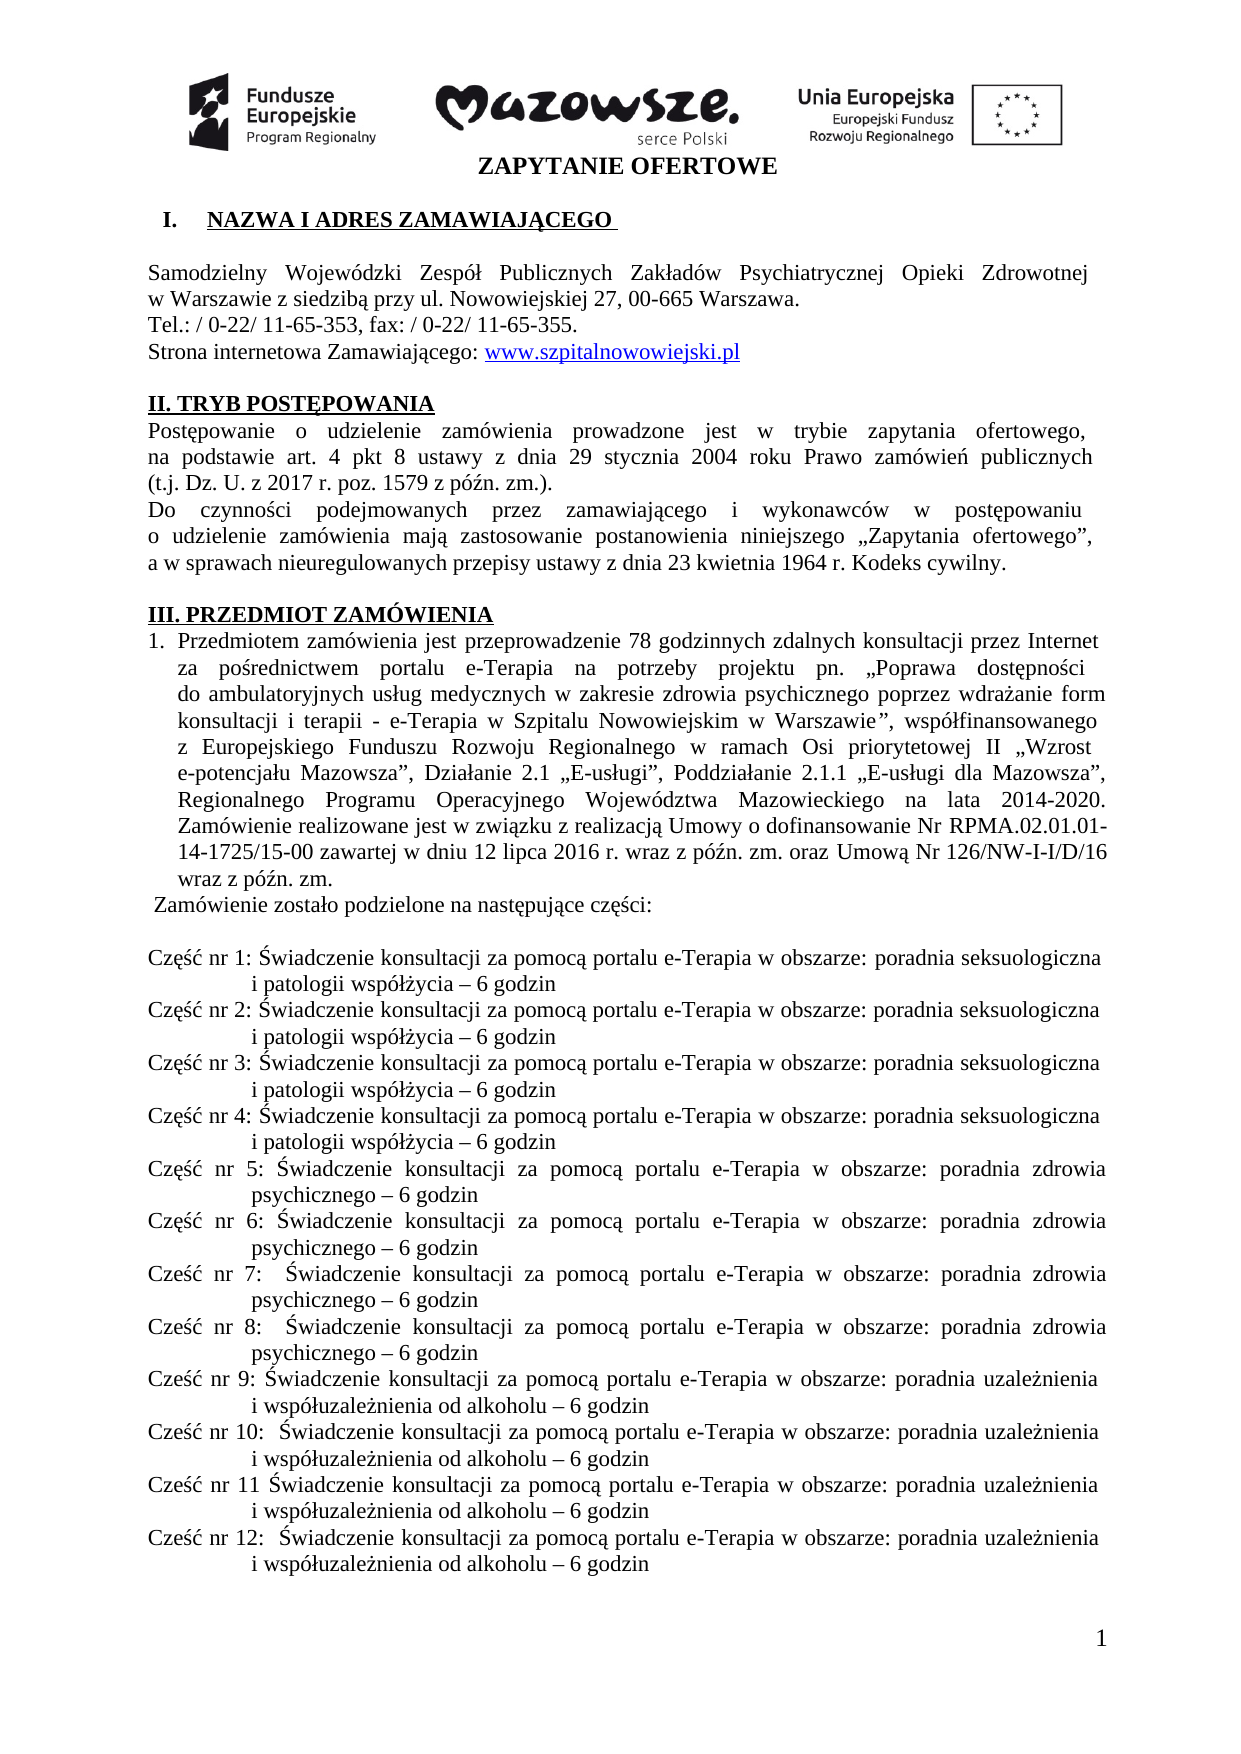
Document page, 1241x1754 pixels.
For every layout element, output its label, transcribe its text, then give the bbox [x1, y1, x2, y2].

text Cześć nr 8: Świadczenie konsultacji za pomocą portalu e-Terapia w obszarze: poradnia zdrowia psychicznego – 6 godzin [148, 1313, 1107, 1366]
text Cześć nr 7: Świadczenie konsultacji za pomocą portalu e-Terapia w obszarze: poradnia zdrowia psychicznego – 6 godzin [148, 1260, 1107, 1313]
text Cześć nr 11 Świadczenie konsultacji za pomocą portalu e-Terapia w obszarze: poradnia uzależnienia i współuzależnienia od alkoholu – 6 godzin [148, 1471, 1107, 1524]
picture [189, 73, 1066, 151]
text Cześć nr 10: Świadczenie konsultacji za pomocą portalu e-Terapia w obszarze: poradnia uzależnienia i współuzależnienia od alkoholu – 6 godzin [148, 1418, 1107, 1471]
list Przedmiotem zamówienia jest przeprowadzenie 78 godzinnych zdalnych konsultacji przez Internet za pośrednictwem portalu e-Terapia na potrzeby projektu pn. „Poprawa dostępności do ambulatoryjnych usług medycznych w zakresie zdrowia psychicznego poprzez wdrażanie form konsultacji i terapii - e-Terapia w Szpitalu Nowowiejskim w Warszawie”, współfinansowanego z Europejskiego Funduszu Rozwoju Regionalnego w ramach Osi priorytetowej II „Wzrost e-potencjału Mazowsza”, Działanie 2.1 „E-usługi”, Poddziałanie 2.1.1 „E-usługi dla Mazowsza”, Regionalnego Programu Operacyjnego Województwa Mazowieckiego na lata 2014-2020. Zamówienie realizowane jest w związku z realizacją Umowy o dofinansowanie Nr RPMA.02.01.01-14-1725/15-00 zawartej w dniu 12 lipca 2016 r. wraz z późn. zm. oraz Umową Nr 126/NW-I-I/D/16 wraz z późn. zm. [148, 628, 1107, 891]
text Część nr 4: Świadczenie konsultacji za pomocą portalu e-Terapia w obszarze: poradnia seksuologiczna i patologii współżycia – 6 godzin [148, 1102, 1107, 1155]
text ZAPYTANIE OFERTOWE [148, 151, 1107, 179]
text Postępowanie o udzielenie zamówienia prowadzone jest w trybie zapytania ofertowego, na podstawie art. 4 pkt 8 ustawy z dnia 29 stycznia 2004 roku Prawo zamówień publicznych (t.j. Dz. U. z 2017 r. poz. 1579 z późn. zm.). [148, 417, 1107, 496]
text Samodzielny Wojewódzki Zespół Publicznych Zakładów Psychiatrycznej Opieki Zdrowotnej w Warszawie z siedzibą przy ul. Nowowiejskiej 27, 00-665 Warszawa. [148, 259, 1107, 311]
text II. TRYB POSTĘPOWANIA [148, 390, 1107, 417]
text Część nr 2: Świadczenie konsultacji za pomocą portalu e-Terapia w obszarze: poradnia seksuologiczna i patologii współżycia – 6 godzin [148, 997, 1107, 1049]
text Strona internetowa Zamawiającego: www.szpitalnowowiejski.pl [148, 338, 1107, 364]
text III. PRZEDMIOT ZAMÓWIENIA [148, 601, 1107, 628]
text Cześć nr 12: Świadczenie konsultacji za pomocą portalu e-Terapia w obszarze: poradnia uzależnienia i współuzależnienia od alkoholu – 6 godzin [148, 1524, 1107, 1576]
list NAZWA I ADRES ZAMAWIAJĄCEGO [162, 206, 889, 232]
text Część nr 5: Świadczenie konsultacji za pomocą portalu e-Terapia w obszarze: poradnia zdrowia psychicznego – 6 godzin [148, 1155, 1107, 1207]
text Część nr 1: Świadczenie konsultacji za pomocą portalu e-Terapia w obszarze: poradnia seksuologiczna i patologii współżycia – 6 godzin [148, 944, 1107, 997]
text Tel.: / 0-22/ 11-65-353, fax: / 0-22/ 11-65-355. [148, 311, 1107, 338]
text Zamówienie zostało podzielone na następujące części: [148, 891, 1107, 917]
text Część nr 3: Świadczenie konsultacji za pomocą portalu e-Terapia w obszarze: poradnia seksuologiczna i patologii współżycia – 6 godzin [148, 1049, 1107, 1102]
text Do czynności podejmowanych przez zamawiającego i wykonawców w postępowaniu o udzielenie zamówienia mają zastosowanie postanowienia niniejszego „Zapytania ofertowego”, a w sprawach nieuregulowanych przepisy ustawy z dnia 23 kwietnia 1964 r. Kodeks cywilny. [148, 496, 1107, 575]
text Cześć nr 9: Świadczenie konsultacji za pomocą portalu e-Terapia w obszarze: poradnia uzależnienia i współuzależnienia od alkoholu – 6 godzin [148, 1366, 1107, 1418]
text Część nr 6: Świadczenie konsultacji za pomocą portalu e-Terapia w obszarze: poradnia zdrowia psychicznego – 6 godzin [148, 1207, 1107, 1260]
